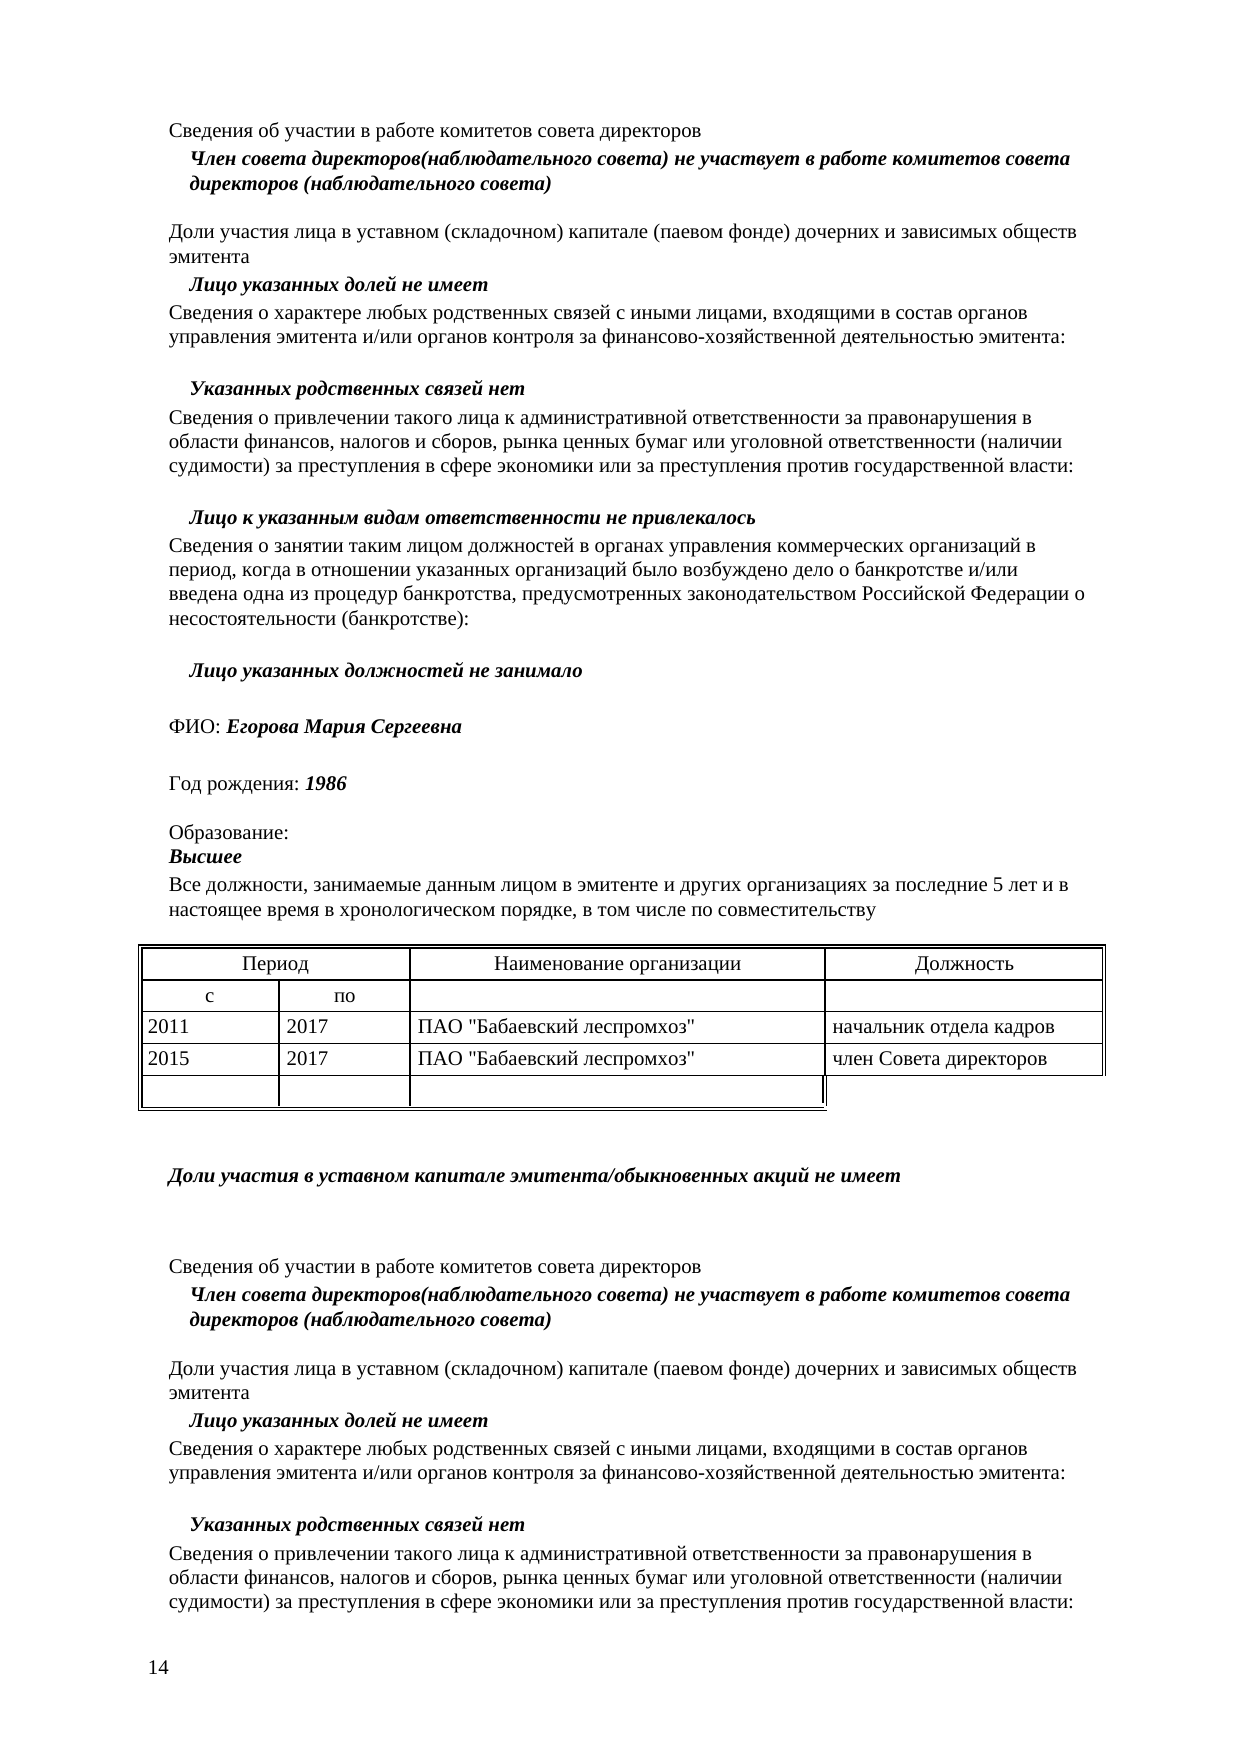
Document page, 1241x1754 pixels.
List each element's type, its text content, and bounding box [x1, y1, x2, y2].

table_cell [826, 981, 1102, 1011]
table_cell 2017 [280, 1044, 409, 1074]
table_header Период [143, 949, 409, 979]
text Член совета директоров(наблюдательного совета) не участвует в работе комитетов совета директоров (наблюдательного совета) [189, 1282, 1092, 1331]
table_cell по [280, 981, 409, 1011]
table_cell [280, 1076, 409, 1106]
table_cell ПАО "Бабаевский леспромхоз" [411, 1012, 824, 1043]
text Год рождения: 1986 [168, 771, 1092, 795]
text Лицо указанных должностей не занимало [189, 658, 1092, 682]
table_header Должность [826, 949, 1102, 979]
table_cell [411, 1076, 825, 1106]
table_cell [143, 1076, 278, 1106]
text Лицо указанных долей не имеет [189, 1408, 1092, 1432]
text Сведения о характере любых родственных связей с иными лицами, входящими в состав органов управления эмитента и/или органов контроля за финансово-хозяйственной деятельностью эмитента: [168, 1436, 1092, 1508]
text ФИО: Егорова Мария Сергеевна [168, 714, 1092, 738]
table_cell 2015 [143, 1044, 278, 1074]
text Указанных родственных связей нет [189, 376, 1092, 400]
subtitle Cведения об участии в работе комитетов совета директоров [168, 118, 1092, 142]
text Указанных родственных связей нет [189, 1512, 1092, 1536]
table_cell начальник отдела кадров [826, 1012, 1102, 1043]
text Все должности, занимаемые данным лицом в эмитенте и других организациях за последние 5 лет и в настоящее время в хронологическом порядке, в том числе по совместительству [168, 872, 1092, 921]
text Член совета директоров(наблюдательного совета) не участвует в работе комитетов совета директоров (наблюдательного совета) [189, 146, 1092, 194]
table_header Наименование организации [411, 949, 824, 979]
table_cell с [143, 981, 278, 1011]
table_cell 2011 [143, 1012, 278, 1043]
table_cell член Совета директоров [826, 1044, 1102, 1074]
text Сведения о занятии таким лицом должностей в органах управления коммерческих организаций в период, когда в отношении указанных организаций было возбуждено дело о банкротстве и/или введена одна из процедур банкротства, предусмотренных законодательством Российской Федерации о несостоятельности (банкротстве): [168, 533, 1092, 653]
table_cell ПАО "Бабаевский леспромхоз" [411, 1044, 824, 1074]
text Лицо к указанным видам ответственности не привлекалось [189, 505, 1092, 529]
text Доли участия в уставном капитале эмитента/обыкновенных акций не имеет [168, 1163, 1092, 1187]
table_cell [411, 981, 824, 1011]
subtitle Cведения об участии в работе комитетов совета директоров [168, 1254, 1092, 1278]
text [168, 1541, 1092, 1613]
table_cell 2017 [280, 1012, 409, 1043]
subtitle Доли участия лица в уставном (складочном) капитале (паевом фонде) дочерних и зависимых обществ эмитента [168, 219, 1092, 268]
text Сведения о характере любых родственных связей с иными лицами, входящими в состав органов управления эмитента и/или органов контроля за финансово-хозяйственной деятельностью эмитента: [168, 300, 1092, 372]
text Лицо указанных долей не имеет [189, 272, 1092, 296]
text Образование: Высшее [168, 820, 1092, 868]
subtitle Доли участия лица в уставном (складочном) капитале (паевом фонде) дочерних и зависимых обществ эмитента [168, 1356, 1092, 1404]
